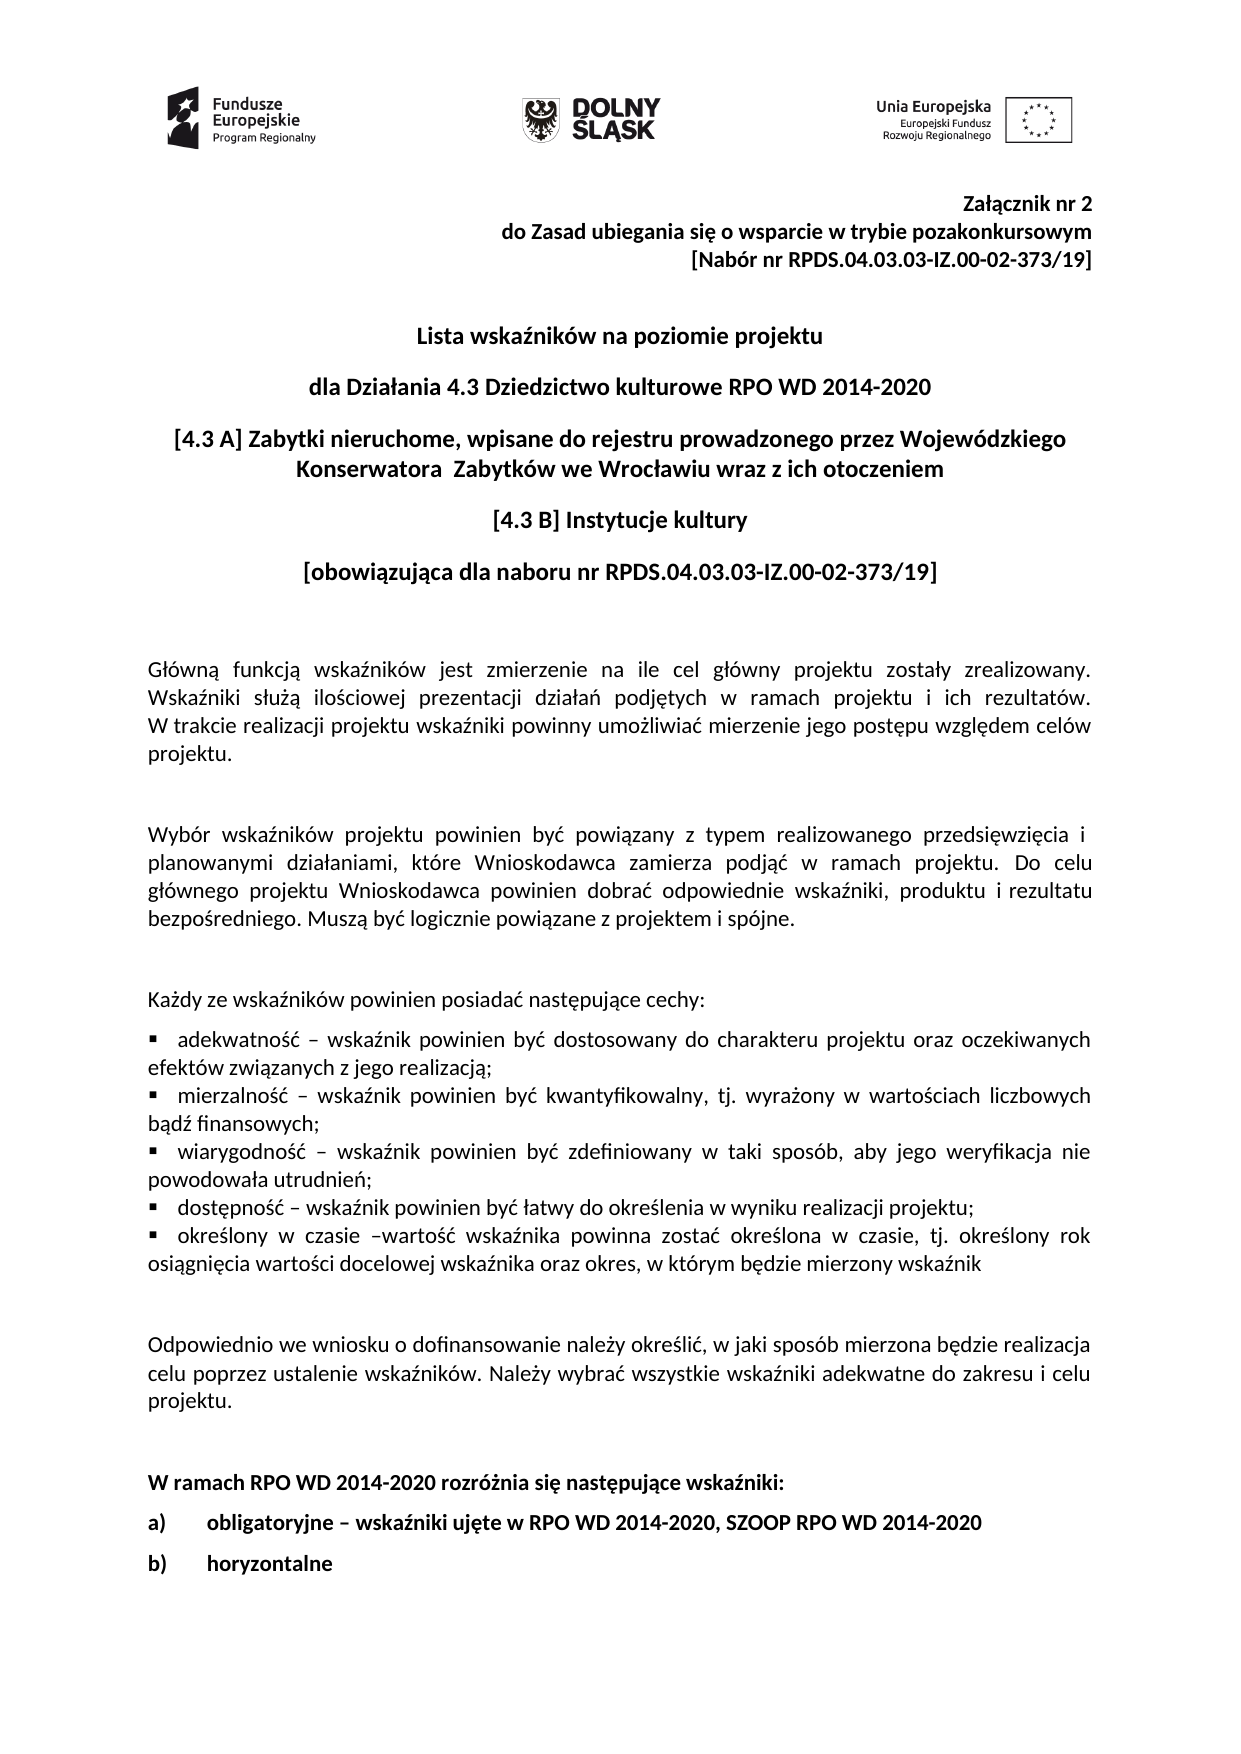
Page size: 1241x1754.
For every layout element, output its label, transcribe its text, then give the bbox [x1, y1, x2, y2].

text [4.3 A] Zabytki nieruchome, wpisane do rejestru prowadzonego przez Wojewódzkiego Konserwatora Zabytków we Wrocławiu wraz z ich otoczeniem [148, 423, 1093, 484]
text [4.3 B] Instytucje kultury [148, 504, 1093, 535]
list horyzontalne [148, 1549, 1093, 1577]
text Lista wskaźników na poziomie projektu [148, 320, 1093, 351]
text dla Działania 4.3 Dziedzictwo kulturowe RPO WD 2014-2020 [148, 371, 1093, 402]
list obligatoryjne – wskaźniki ujęte w RPO WD 2014-2020, SZOOP RPO WD 2014-2020 [148, 1508, 1093, 1536]
picture [147, 73, 1093, 163]
text W ramach RPO WD 2014-2020 rozróżnia się następujące wskaźniki: [148, 1468, 1093, 1496]
list dostępność – wskaźnik powinien być łatwy do określenia w wyniku realizacji projektu; [148, 1193, 1093, 1222]
text Główną funkcją wskaźników jest zmierzenie na ile cel główny projektu zostały zrealizowany. Wskaźniki służą ilościowej prezentacji działań podjętych w ramach projektu i ich rezultatów. W trakcie realizacji projektu wskaźniki powinny umożliwiać mierzenie jego postępu względem celów projektu. [148, 655, 1093, 767]
list mierzalność – wskaźnik powinien być kwantyfikowalny, tj. wyrażony w wartościach liczbowych bądź finansowych; [148, 1081, 1093, 1137]
text [obowiązująca dla naboru nr RPDS.04.03.03-IZ.00-02-373/19] [148, 556, 1093, 586]
list wiarygodność – wskaźnik powinien być zdefiniowany w taki sposób, aby jego weryfikacja nie powodowała utrudnień; [148, 1137, 1093, 1193]
text Odpowiednio we wniosku o dofinansowanie należy określić, w jaki sposób mierzona będzie realizacja celu poprzez ustalenie wskaźników. Należy wybrać wszystkie wskaźniki adekwatne do zakresu i celu projektu. [148, 1331, 1093, 1415]
text Każdy ze wskaźników powinien posiadać następujące cechy: [148, 985, 1093, 1013]
list określony w czasie –wartość wskaźnika powinna zostać określona w czasie, tj. określony rok osiągnięcia wartości docelowej wskaźnika oraz okres, w którym będzie mierzony wskaźnik [148, 1222, 1093, 1278]
list adekwatność – wskaźnik powinien być dostosowany do charakteru projektu oraz oczekiwanych efektów związanych z jego realizacją; [148, 1025, 1093, 1081]
text Wybór wskaźników projektu powinien być powiązany z typem realizowanego przedsięwzięcia i planowanymi działaniami, które Wnioskodawca zamierza podjąć w ramach projektu. Do celu głównego projektu Wnioskodawca powinien dobrać odpowiednie wskaźniki, produktu i rezultatu bezpośredniego. Muszą być logicznie powiązane z projektem i spójne. [148, 820, 1093, 932]
